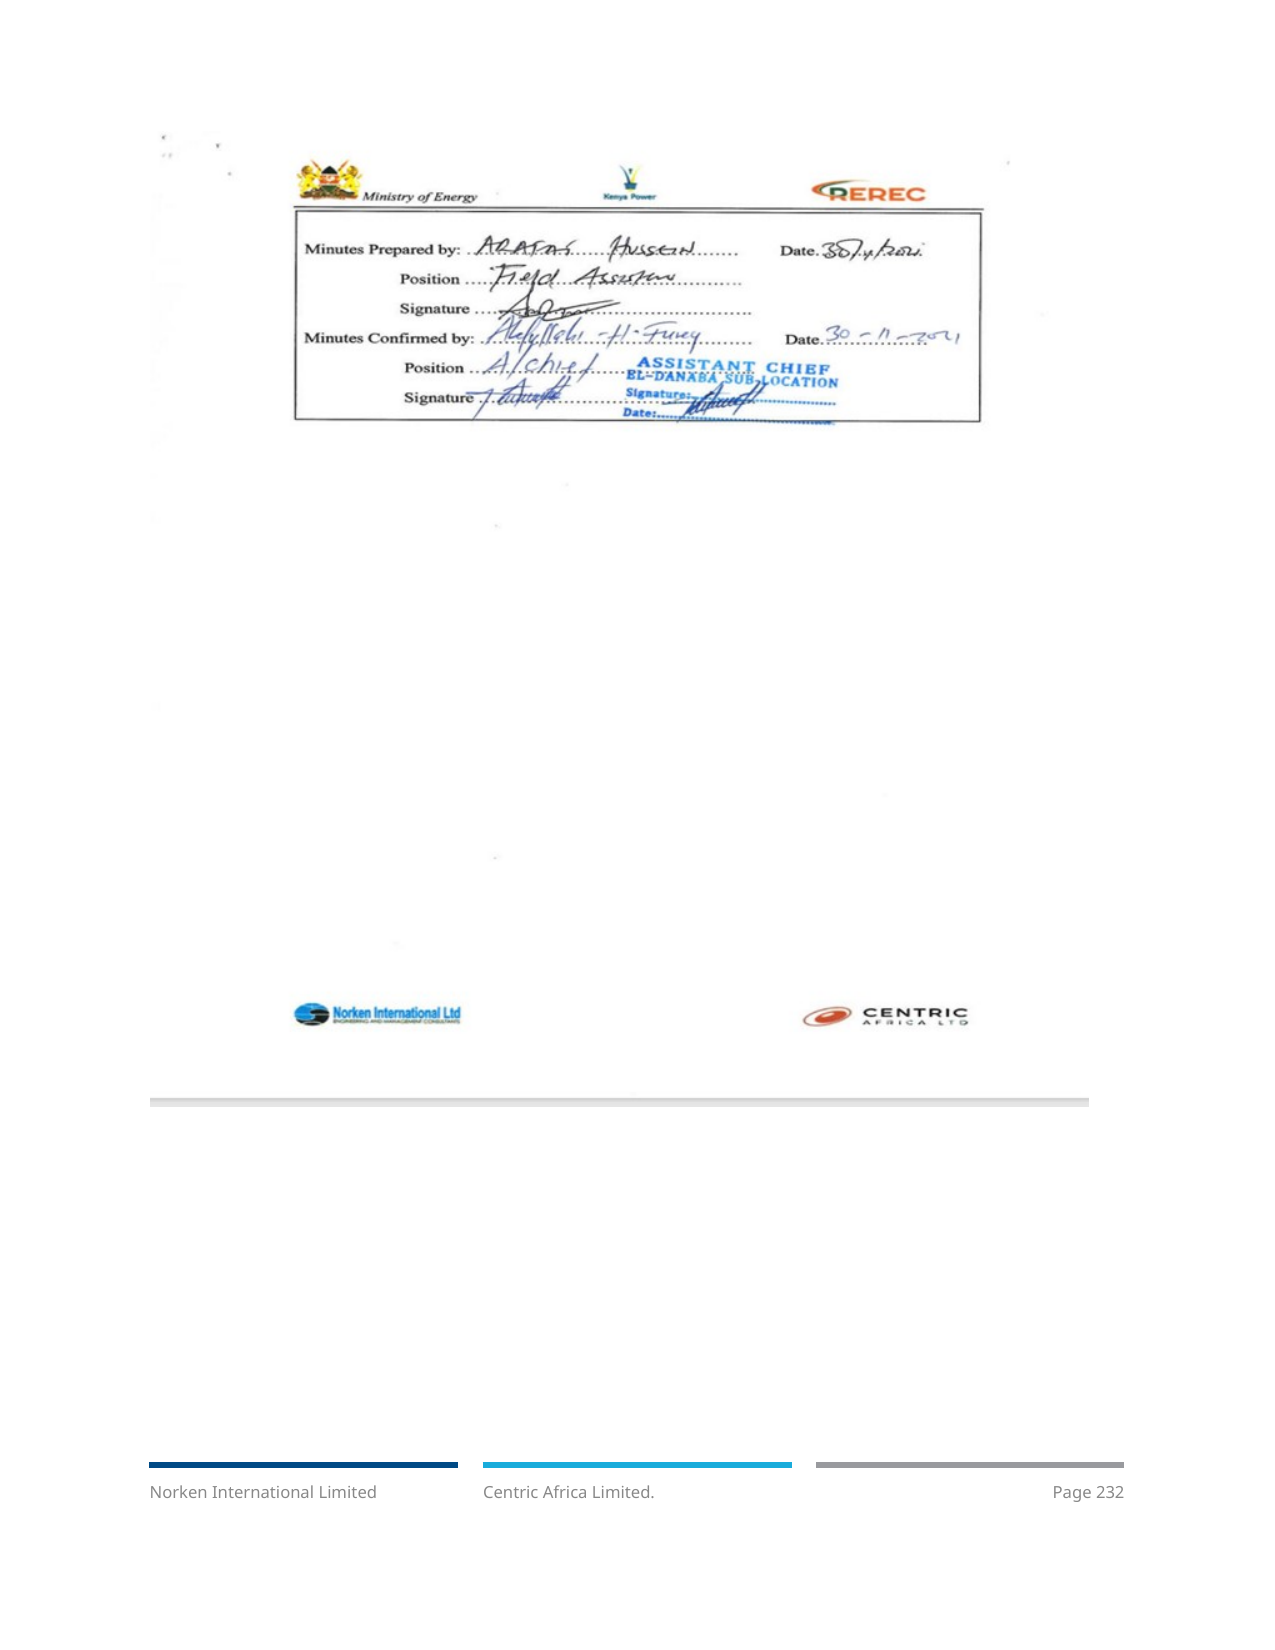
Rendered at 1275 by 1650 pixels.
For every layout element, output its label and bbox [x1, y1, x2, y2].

picture [150, 131, 1089, 1107]
